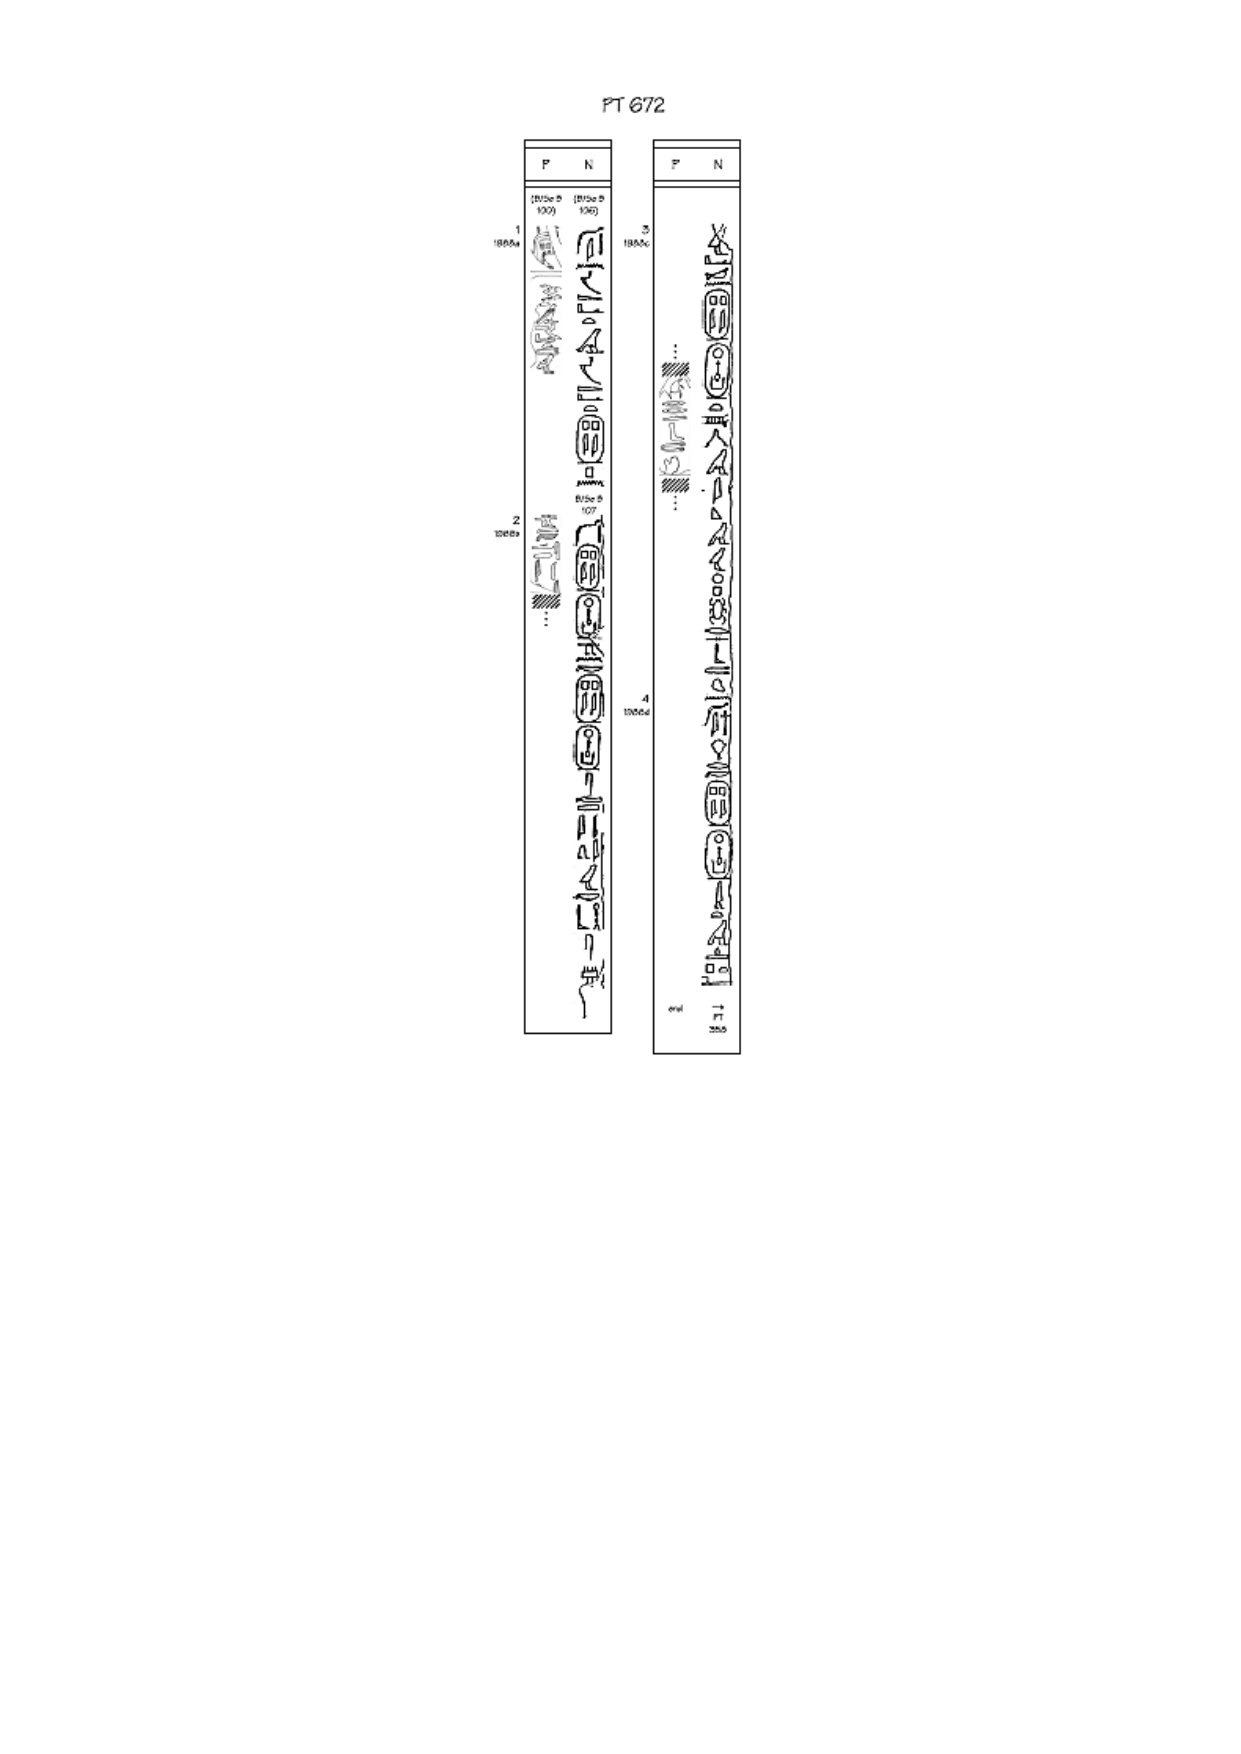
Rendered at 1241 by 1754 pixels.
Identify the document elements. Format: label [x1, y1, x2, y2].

picture [474, 88, 749, 1072]
